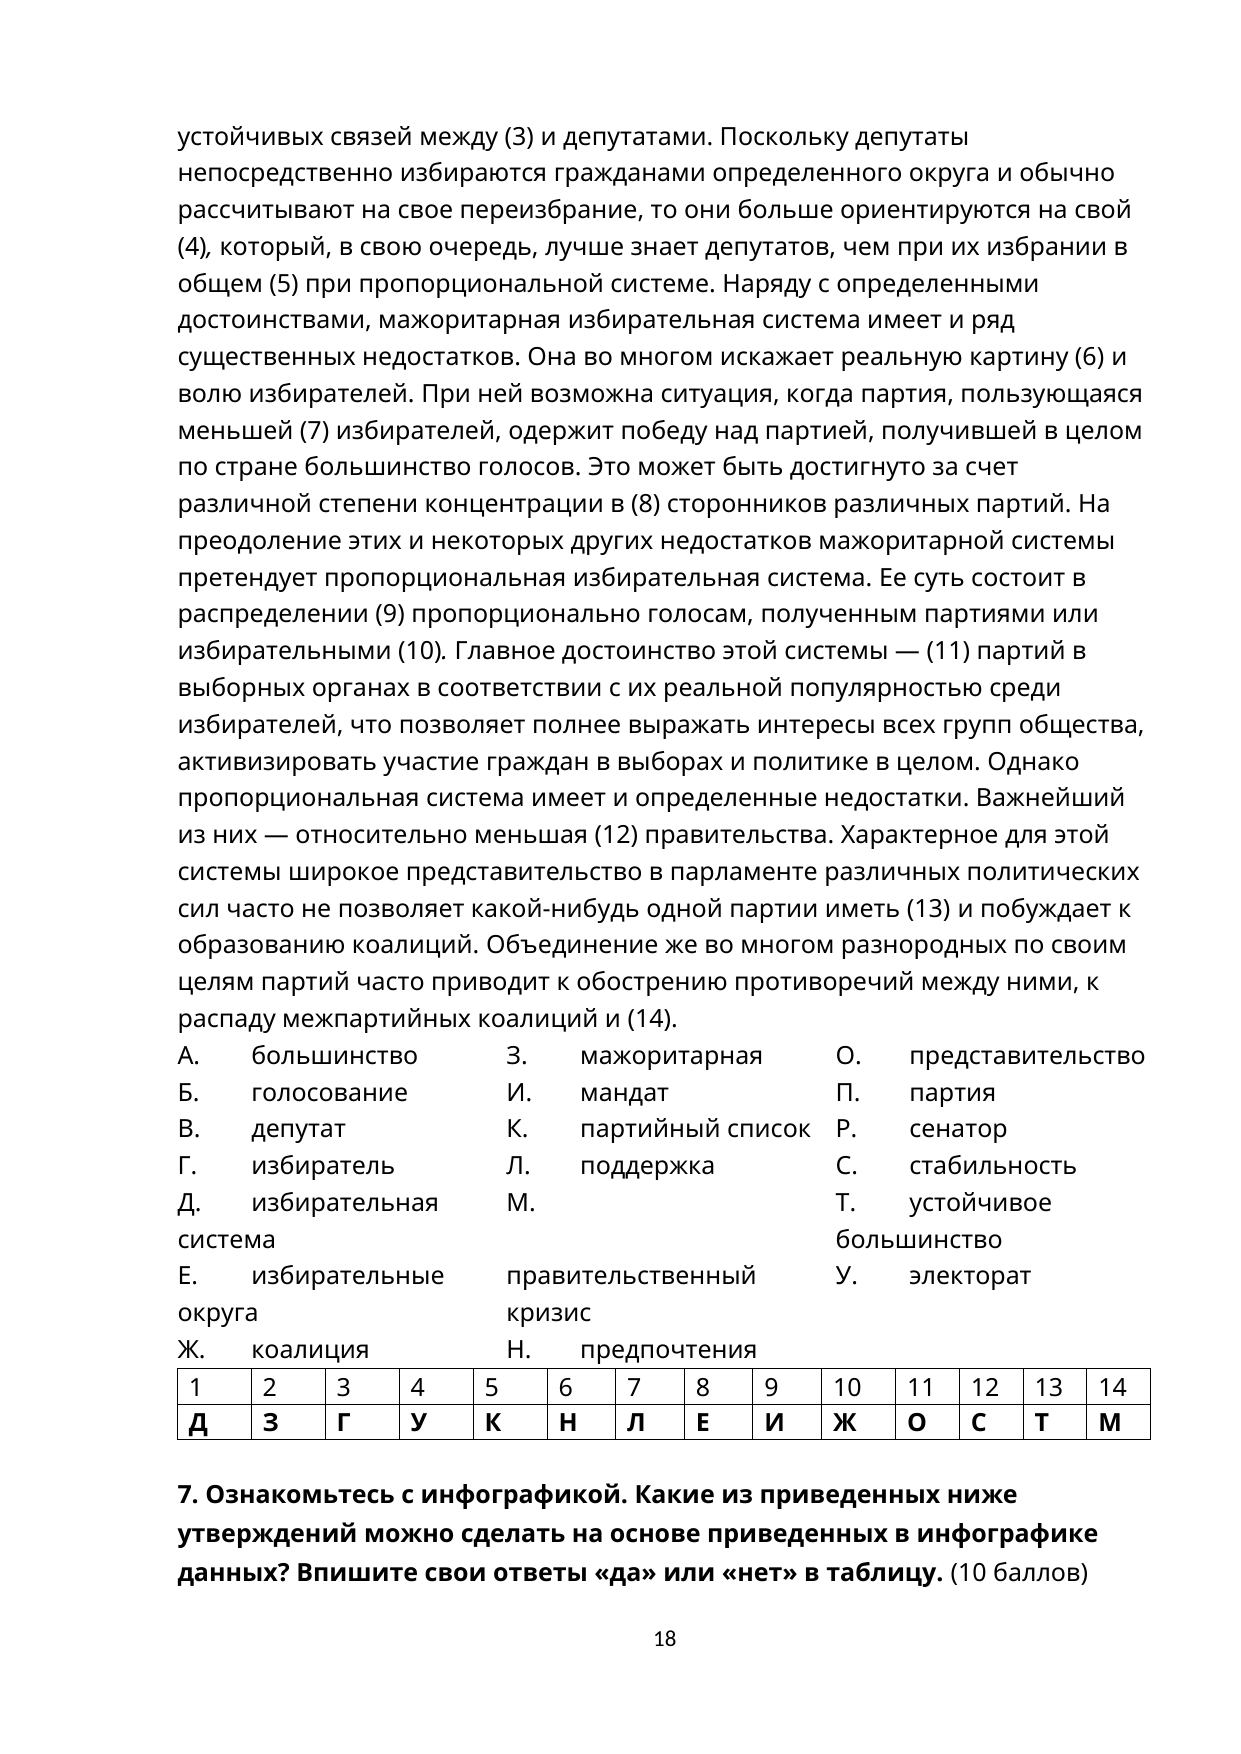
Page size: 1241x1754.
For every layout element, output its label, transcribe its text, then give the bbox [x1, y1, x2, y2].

table_cell Ж [822, 1405, 895, 1438]
table_header 13 [1024, 1369, 1086, 1403]
table_cell Г [326, 1405, 399, 1438]
text Г. избиратель [177, 1148, 493, 1182]
table_cell Д [178, 1405, 251, 1438]
text Р. сенатор [835, 1111, 1152, 1145]
text И. мандат [506, 1074, 822, 1108]
table_cell С [960, 1405, 1023, 1438]
text К. партийный список [506, 1111, 822, 1145]
table_cell Н [548, 1405, 615, 1438]
table_cell Е [685, 1405, 752, 1438]
text Л. поддержка [506, 1148, 822, 1182]
text Д. избирательная система [177, 1184, 493, 1255]
text М. правительственный кризис [506, 1184, 822, 1329]
table_header 1 [178, 1369, 251, 1403]
text Ж. коалиция [177, 1332, 493, 1366]
text У. электорат [835, 1258, 1152, 1292]
text З. мажоритарная [506, 1037, 822, 1071]
table_header 6 [548, 1369, 615, 1403]
text Н. предпочтения [506, 1332, 822, 1366]
text Т. устойчивое большинство [835, 1184, 1152, 1255]
table_header 7 [616, 1369, 684, 1403]
text О. представительство [835, 1037, 1152, 1071]
table_header 12 [960, 1369, 1023, 1403]
text 7. Ознакомьтесь с инфографикой. Какие из приведенных ниже утверждений можно сделать на основе приведенных в инфографике данных? Впишите свои ответы «да» или «нет» в таблицу. (10 баллов) [177, 1476, 1152, 1589]
table_header 14 [1087, 1369, 1150, 1403]
text Б. голосование [177, 1074, 493, 1108]
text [177, 118, 1152, 1035]
table_header 8 [685, 1369, 752, 1403]
table_cell О [896, 1405, 959, 1438]
table_cell З [252, 1405, 325, 1438]
table_header 3 [326, 1369, 399, 1403]
table_header 9 [753, 1369, 821, 1403]
table_header 5 [474, 1369, 547, 1403]
table_header 2 [252, 1369, 325, 1403]
table_header 4 [400, 1369, 473, 1403]
text Е. избирательные округа [177, 1258, 493, 1329]
table_cell У [400, 1405, 473, 1438]
table_cell Т [1024, 1405, 1086, 1438]
table_cell Л [616, 1405, 684, 1438]
table_cell М [1087, 1405, 1150, 1438]
text П. партия [835, 1074, 1152, 1108]
text С. стабильность [835, 1148, 1152, 1182]
table_cell К [474, 1405, 547, 1438]
table_cell И [753, 1405, 821, 1438]
table_header 11 [896, 1369, 959, 1403]
text В. депутат [177, 1111, 493, 1145]
table_header 10 [822, 1369, 895, 1403]
text А. большинство [177, 1037, 493, 1071]
